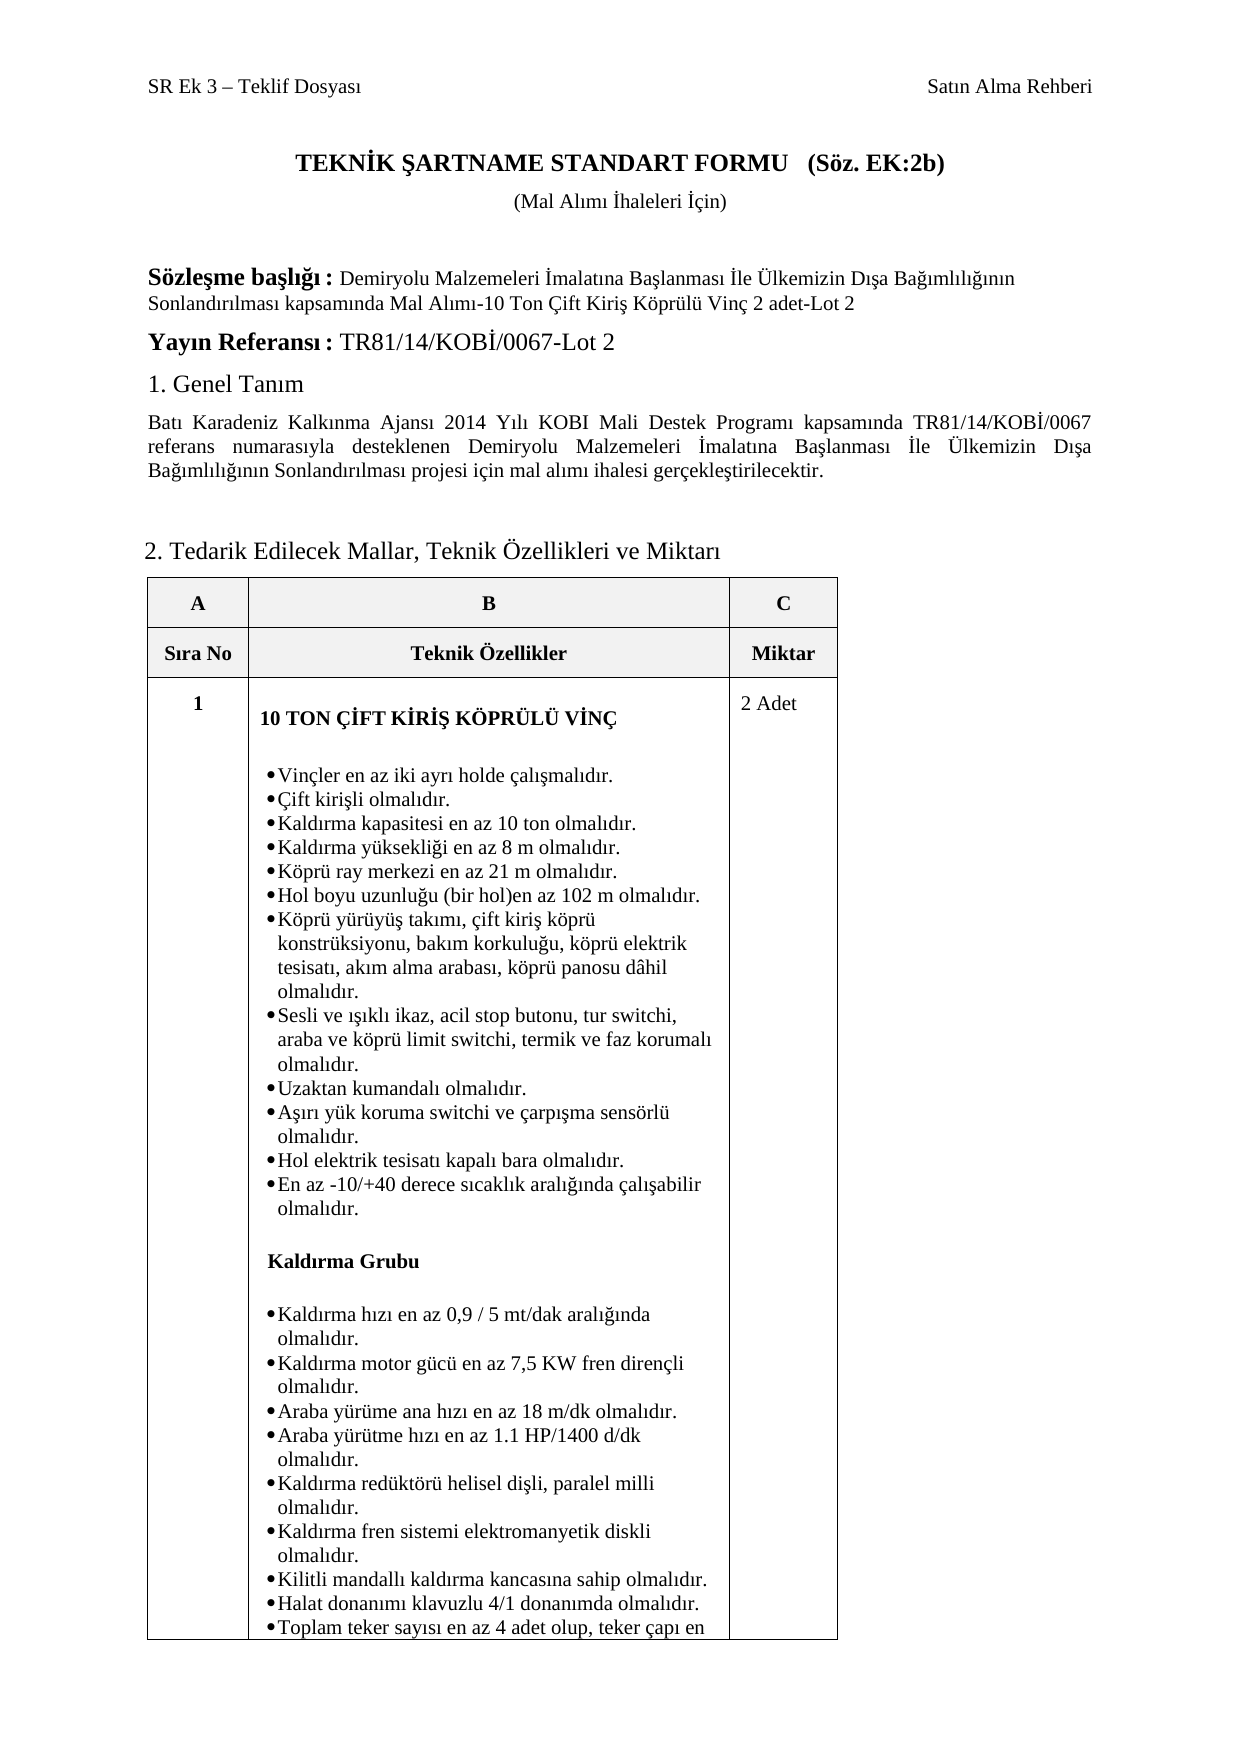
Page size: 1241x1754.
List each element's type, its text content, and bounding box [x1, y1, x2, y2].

text Sözleşme başlığı : Demiryolu Malzemeleri İmalatına Başlanması İle Ülkemizin Dışa Bağımlılığının Sonlandırılması kapsamında Mal Alımı-10 Ton Çift Kiriş Köprülü Vinç 2 adet-Lot 2 [148, 262, 1093, 315]
table_cell Miktar [730, 628, 837, 677]
text 2. Tedarik Edilecek Mallar, Teknik Özellikleri ve Miktarı [144, 536, 1093, 564]
table_header C [730, 578, 837, 627]
table_header B [249, 578, 729, 627]
text (Mal Alımı İhaleleri İçin) [148, 189, 1093, 213]
text 1. Genel Tanım [148, 369, 1093, 397]
text TEKNİK ŞARTNAME STANDART FORMU (Söz. EK:2b) [148, 148, 1093, 176]
table_cell Sıra No [148, 628, 248, 677]
text Batı Karadeniz Kalkınma Ajansı 2014 Yılı KOBI Mali Destek Programı kapsamında TR81/14/KOBİ/0067 referans numarasıyla desteklenen Demiryolu Malzemeleri İmalatına Başlanması İle Ülkemizin Dışa Bağımlılığının Sonlandırılması projesi için mal alımı ihalesi gerçekleştirilecektir. [148, 410, 1093, 482]
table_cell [249, 678, 729, 1639]
table_cell Teknik Özellikler [249, 628, 729, 677]
table_cell 2 Adet [730, 678, 837, 1639]
table_header A [148, 578, 248, 627]
text Yayın Referansı : TR81/14/KOBİ/0067-Lot 2 [148, 327, 1093, 356]
table_cell 1 [148, 678, 248, 1639]
